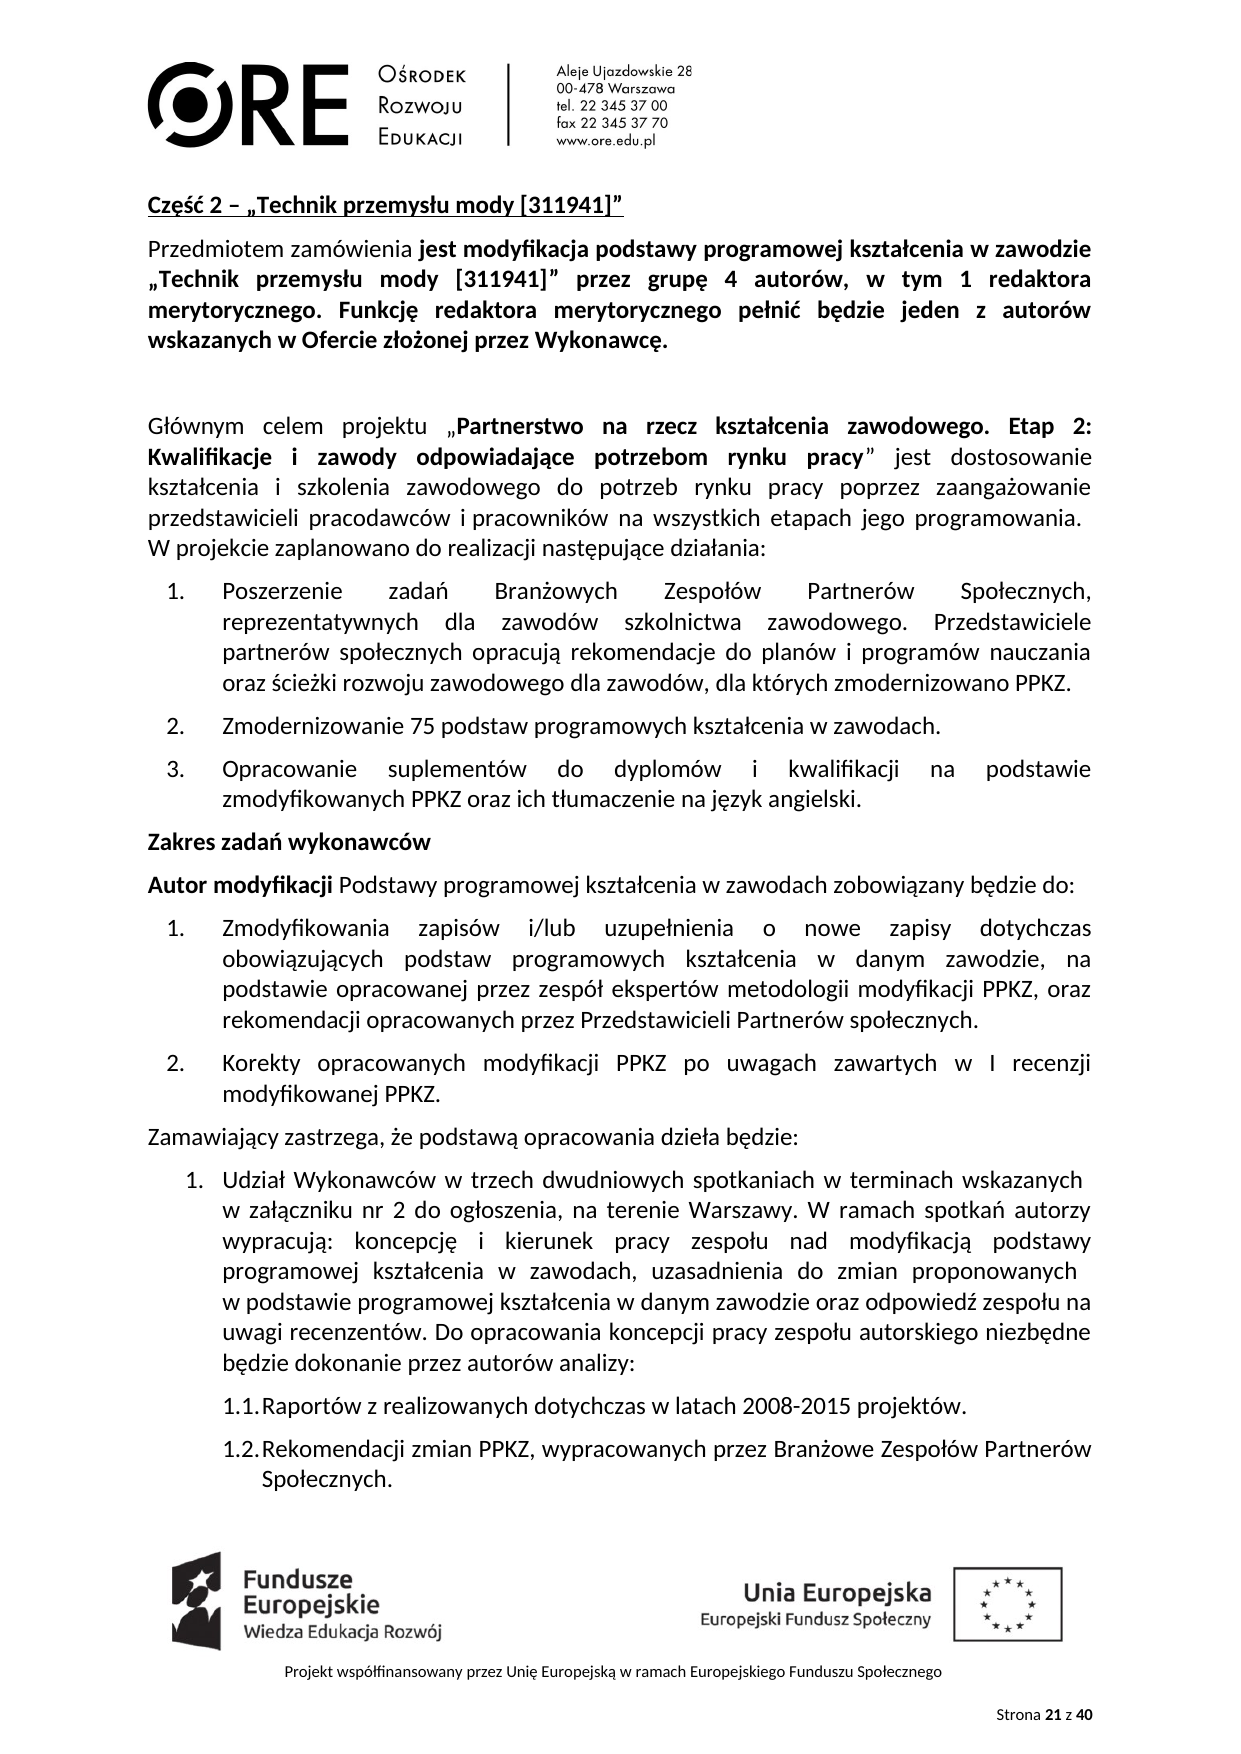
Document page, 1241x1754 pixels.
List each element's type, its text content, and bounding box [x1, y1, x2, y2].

text Przedmiotem zamówienia jest modyfikacja podstawy programowej kształcenia w zawodzie „Technik przemysłu mody [311941]” przez grupę 4 autorów, w tym 1 redaktora merytorycznego. Funkcję redaktora merytorycznego pełnić będzie jeden z autorów wskazanych w Ofercie złożonej przez Wykonawcę. [148, 233, 1092, 355]
picture [147, 1526, 1092, 1673]
picture [147, 62, 692, 149]
list Opracowanie suplementów do dyplomów i kwalifikacji na podstawie zmodyfikowanych PPKZ oraz ich tłumaczenie na język angielski. [185, 753, 1092, 814]
list Korekty opracowanych modyfikacji PPKZ po uwagach zawartych w I recenzji modyfikowanej PPKZ. [185, 1047, 1092, 1108]
list Raportów z realizowanych dotychczas w latach 2008-2015 projektów. [222, 1390, 1092, 1420]
text Autor modyfikacji Podstawy programowej kształcenia w zawodach zobowiązany będzie do: [148, 869, 1092, 900]
list Udział Wykonawców w trzech dwudniowych spotkaniach w terminach wskazanych w załączniku nr 2 do ogłoszenia, na terenie Warszawy. W ramach spotkań autorzy wypracują: koncepcję i kierunek pracy zespołu nad modyfikacją podstawy programowej kształcenia w zawodach, uzasadnienia do zmian proponowanych w podstawie programowej kształcenia w danym zawodzie oraz odpowiedź zespołu na uwagi recenzentów. Do opracowania koncepcji pracy zespołu autorskiego niezbędne będzie dokonanie przez autorów analizy: [185, 1164, 1092, 1377]
list Zmodyfikowania zapisów i/lub uzupełnienia o nowe zapisy dotychczas obowiązujących podstaw programowych kształcenia w danym zawodzie, na podstawie opracowanej przez zespół ekspertów metodologii modyfikacji PPKZ, oraz rekomendacji opracowanych przez Przedstawicieli Partnerów społecznych. [185, 913, 1092, 1035]
list Rekomendacji zmian PPKZ, wypracowanych przez Branżowe Zespołów Partnerów Społecznych. [222, 1433, 1092, 1494]
text Głównym celem projektu „Partnerstwo na rzecz kształcenia zawodowego. Etap 2: Kwalifikacje i zawody odpowiadające potrzebom rynku pracy” jest dostosowanie kształcenia i szkolenia zawodowego do potrzeb rynku pracy poprzez zaangażowanie przedstawicieli pracodawców i pracowników na wszystkich etapach jego programowania. W projekcie zaplanowano do realizacji następujące działania: [148, 410, 1092, 563]
list Poszerzenie zadań Branżowych Zespołów Partnerów Społecznych, reprezentatywnych dla zawodów szkolnictwa zawodowego. Przedstawiciele partnerów społecznych opracują rekomendacje do planów i programów nauczania oraz ścieżki rozwoju zawodowego dla zawodów, dla których zmodernizowano PPKZ. [185, 575, 1092, 697]
text Zakres zadań wykonawców [148, 827, 1092, 857]
list Zmodernizowanie 75 podstaw programowych kształcenia w zawodach. [185, 710, 1092, 741]
text Zamawiający zastrzega, że podstawą opracowania dzieła będzie: [148, 1121, 1092, 1151]
text Część 2 – „Technik przemysłu mody [311941]” [148, 190, 1092, 220]
